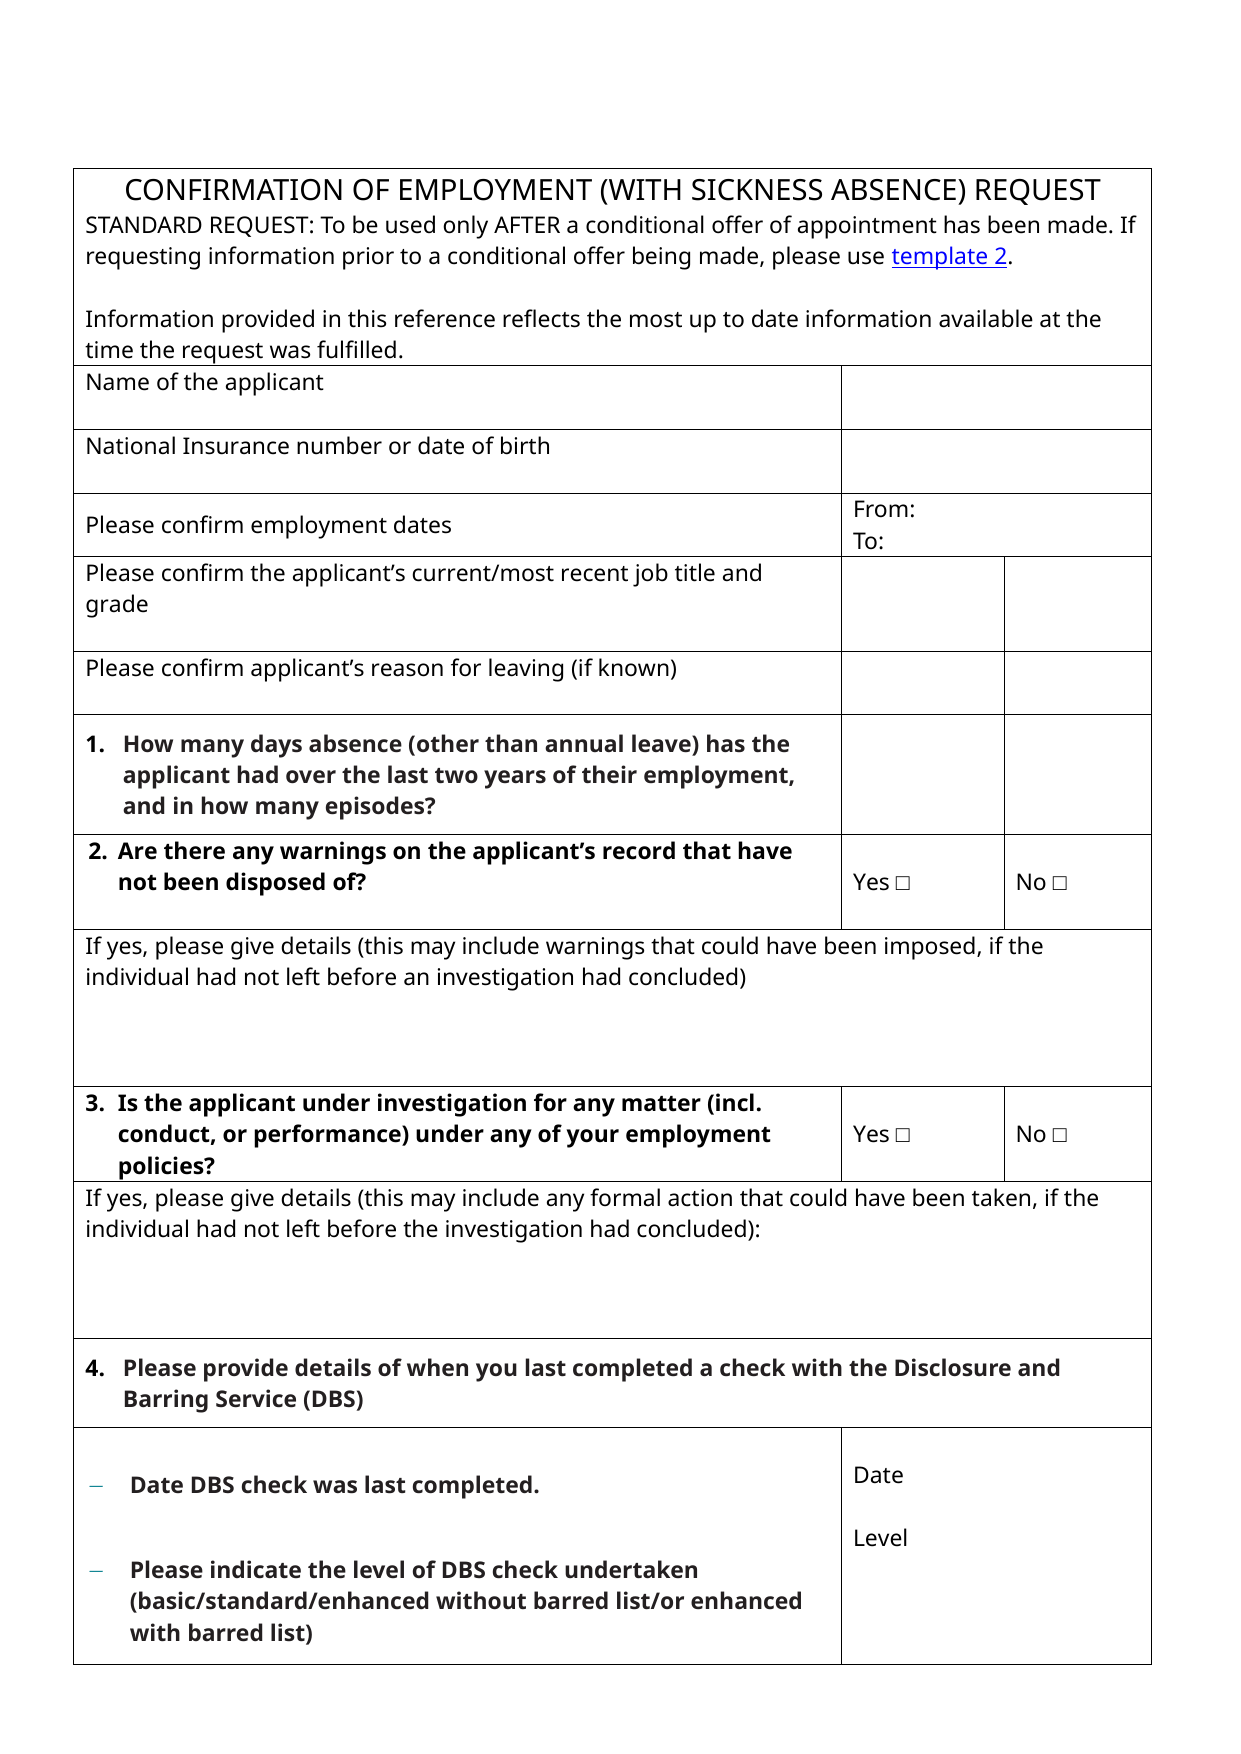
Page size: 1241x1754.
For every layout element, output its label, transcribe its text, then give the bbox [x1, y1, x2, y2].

table_cell [842, 557, 1004, 651]
table_cell [842, 430, 1151, 492]
table_cell [842, 366, 1151, 429]
table_cell No □ [1005, 835, 1151, 929]
table_cell National Insurance number or date of birth [74, 430, 841, 492]
table_cell [1005, 715, 1151, 834]
table_cell From: To: [842, 494, 1151, 556]
table_cell How many days absence (other than annual leave) has the applicant had over the last two years of their employment, and in how many episodes? [74, 715, 841, 834]
table_cell [1005, 652, 1151, 714]
table_cell If yes, please give details (this may include warnings that could have been imposed, if the individual had not left before an investigation had concluded) [74, 930, 1151, 1086]
table_cell [842, 652, 1004, 714]
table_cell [842, 1428, 1151, 1664]
table_cell Is the applicant under investigation for any matter (incl. conduct, or performance) under any of your employment policies? [74, 1087, 841, 1181]
table_cell Please confirm applicant’s reason for leaving (if known) [74, 652, 841, 714]
table_cell Are there any warnings on the applicant’s record that have not been disposed of? [74, 835, 841, 929]
table_cell Yes □ [842, 835, 1004, 929]
table_cell [1005, 557, 1151, 651]
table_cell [74, 1428, 841, 1664]
table_cell Yes □ [842, 1087, 1004, 1181]
table_cell Name of the applicant [74, 366, 841, 429]
table_header CONFIRMATION OF EMPLOYMENT (WITH SICKNESS ABSENCE) REQUEST STANDARD REQUEST: To be used only AFTER a conditional offer of appointment has been made. If requesting information prior to a conditional offer being made, please use template 2. Information provided in this reference reflects the most up to date information available at the time the request was fulfilled. [74, 169, 1151, 365]
table_cell [842, 715, 1004, 834]
table_cell Please confirm the applicant’s current/most recent job title and grade [74, 557, 841, 651]
table_cell Please provide details of when you last completed a check with the Disclosure and Barring Service (DBS) [74, 1339, 1151, 1427]
table_cell No □ [1005, 1087, 1151, 1181]
table_cell Please confirm employment dates [74, 494, 841, 556]
table_cell If yes, please give details (this may include any formal action that could have been taken, if the individual had not left before the investigation had concluded): [74, 1182, 1151, 1338]
